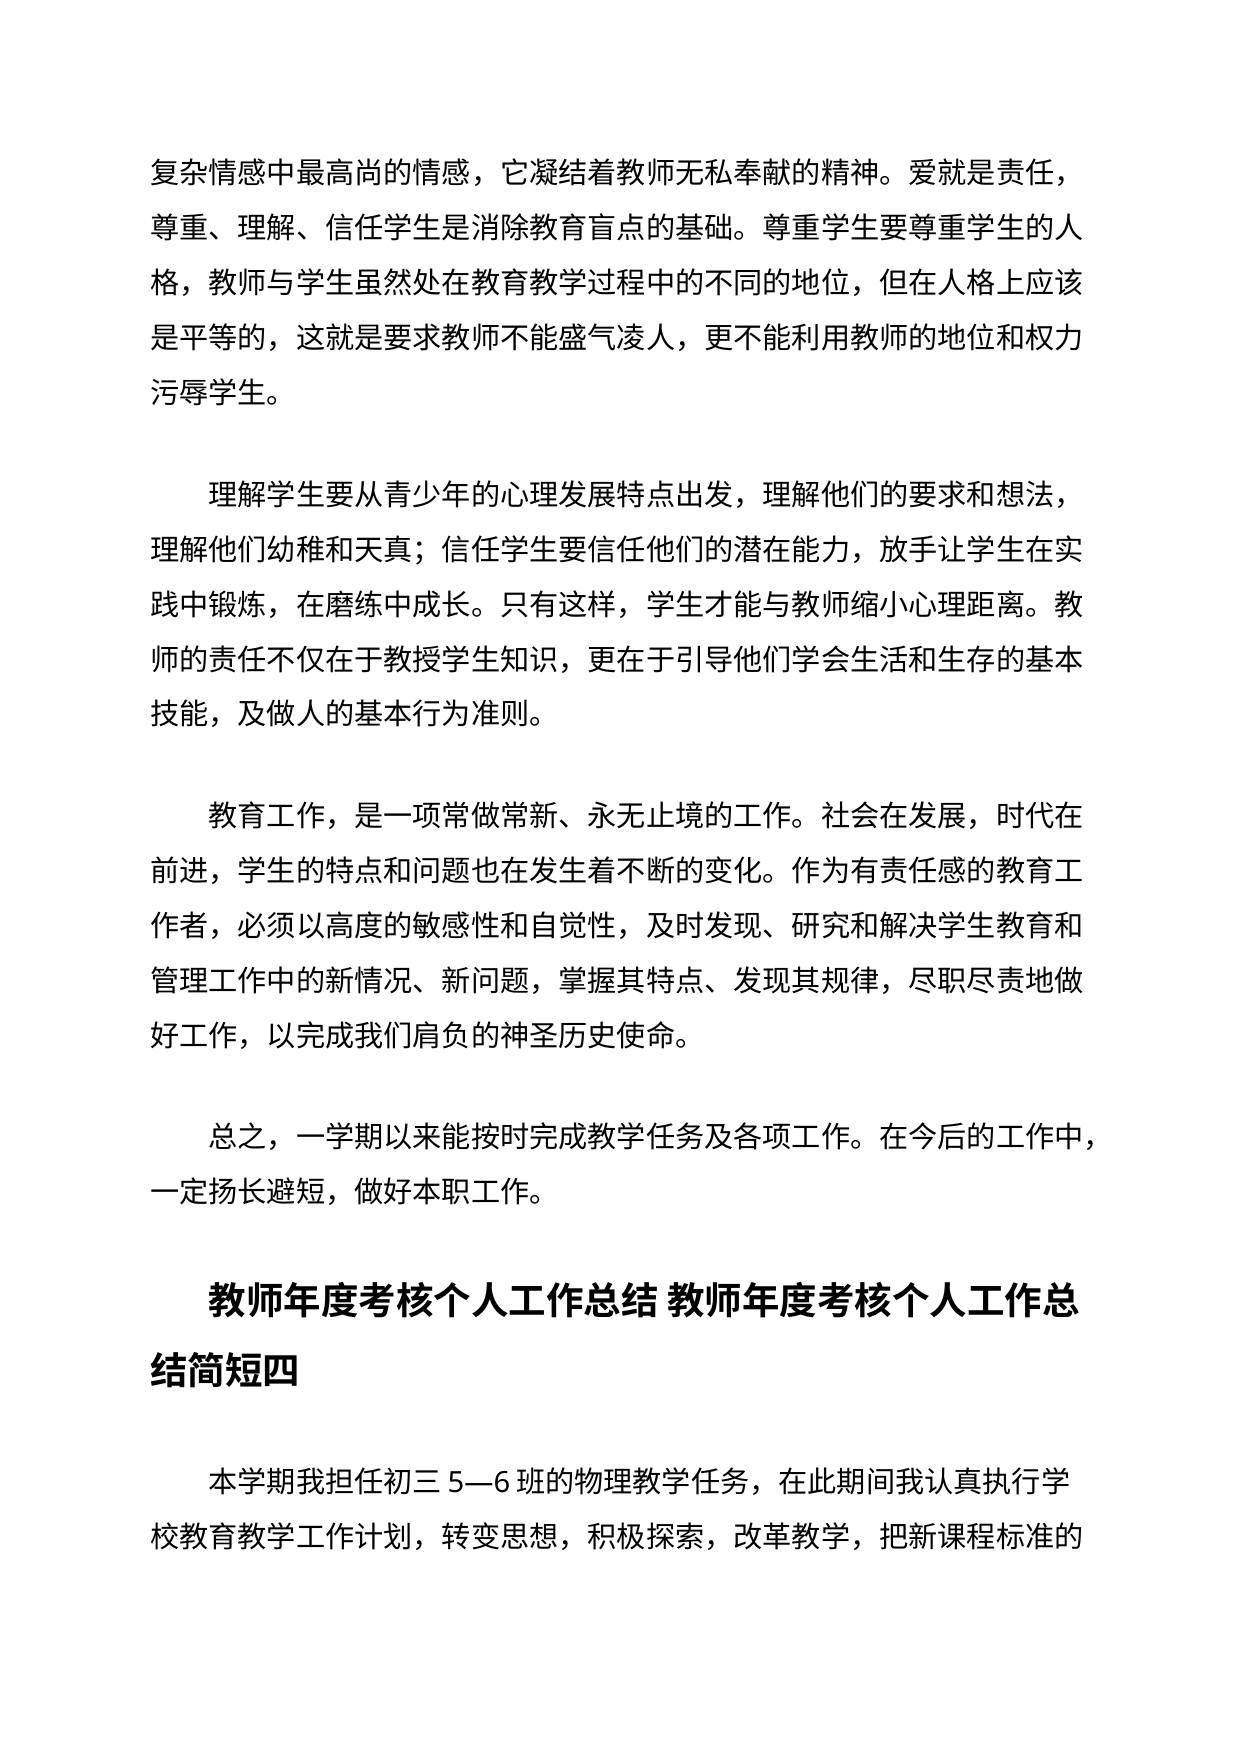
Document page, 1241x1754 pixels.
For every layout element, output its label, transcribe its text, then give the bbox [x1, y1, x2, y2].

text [150, 150, 1090, 412]
text 总之，一学期以来能按时完成教学任务及各项工作。在今后的工作中，一定扬长避短，做好本职工作。 [150, 1114, 1090, 1211]
text 理解学生要从青少年的心理发展特点出发，理解他们的要求和想法，理解他们幼稚和天真；信任学生要信任他们的潜在能力，放手让学生在实践中锻炼，在磨练中成长。只有这样，学生才能与教师缩小心理距离。教师的责任不仅在于教授学生知识，更在于引导他们学会生活和生存的基本技能，及做人的基本行为准则。 [150, 471, 1090, 733]
text 教师年度考核个人工作总结 教师年度考核个人工作总结简短四 [150, 1271, 1090, 1396]
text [150, 1459, 1090, 1556]
text 教育工作，是一项常做常新、永无止境的工作。社会在发展，时代在前进，学生的特点和问题也在发生着不断的变化。作为有责任感的教育工作者，必须以高度的敏感性和自觉性，及时发现、研究和解决学生教育和管理工作中的新情况、新问题，掌握其特点、发现其规律，尽职尽责地做好工作，以完成我们肩负的神圣历史使命。 [150, 793, 1090, 1054]
